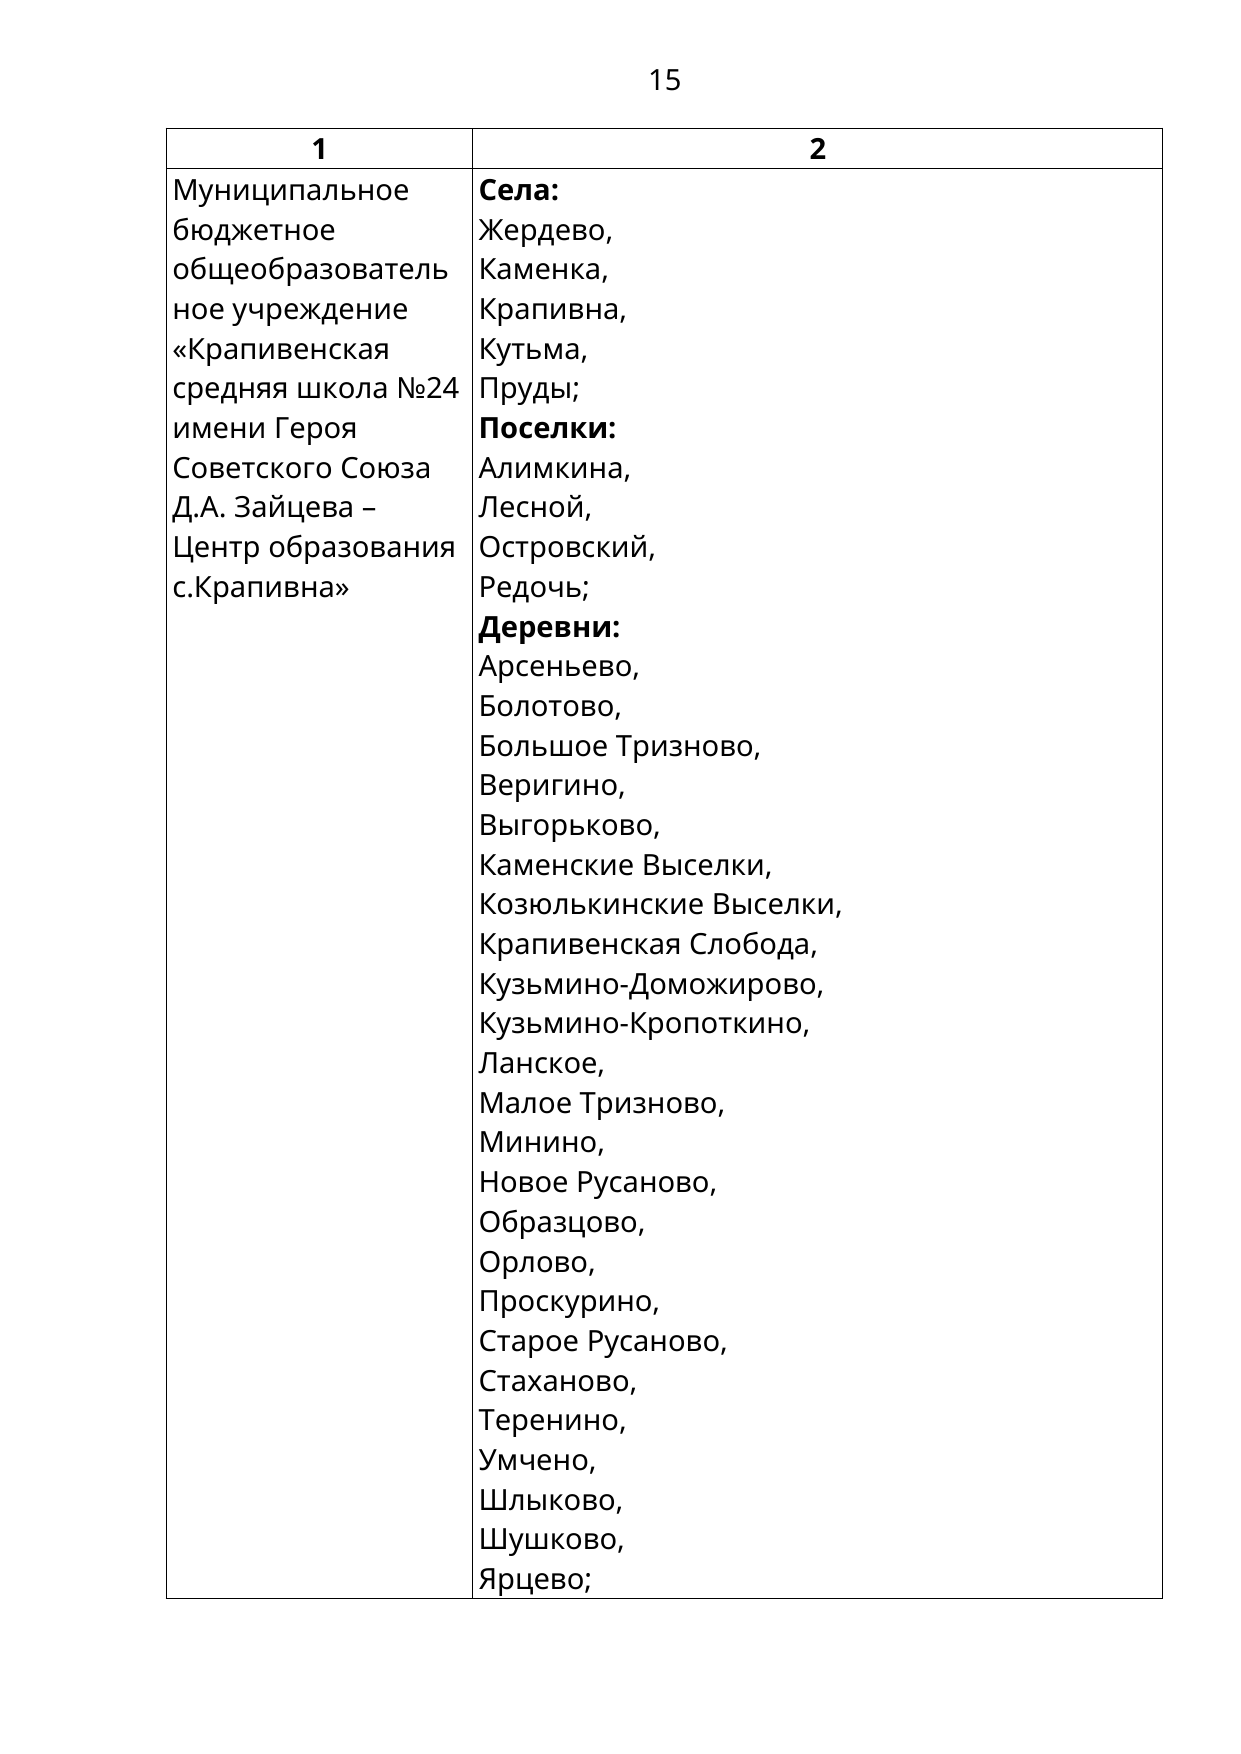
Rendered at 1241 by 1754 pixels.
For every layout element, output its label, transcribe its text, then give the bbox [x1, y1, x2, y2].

table_header 2 [473, 129, 1162, 168]
table_header 1 [167, 129, 472, 168]
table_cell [473, 169, 1162, 1598]
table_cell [167, 169, 472, 1598]
